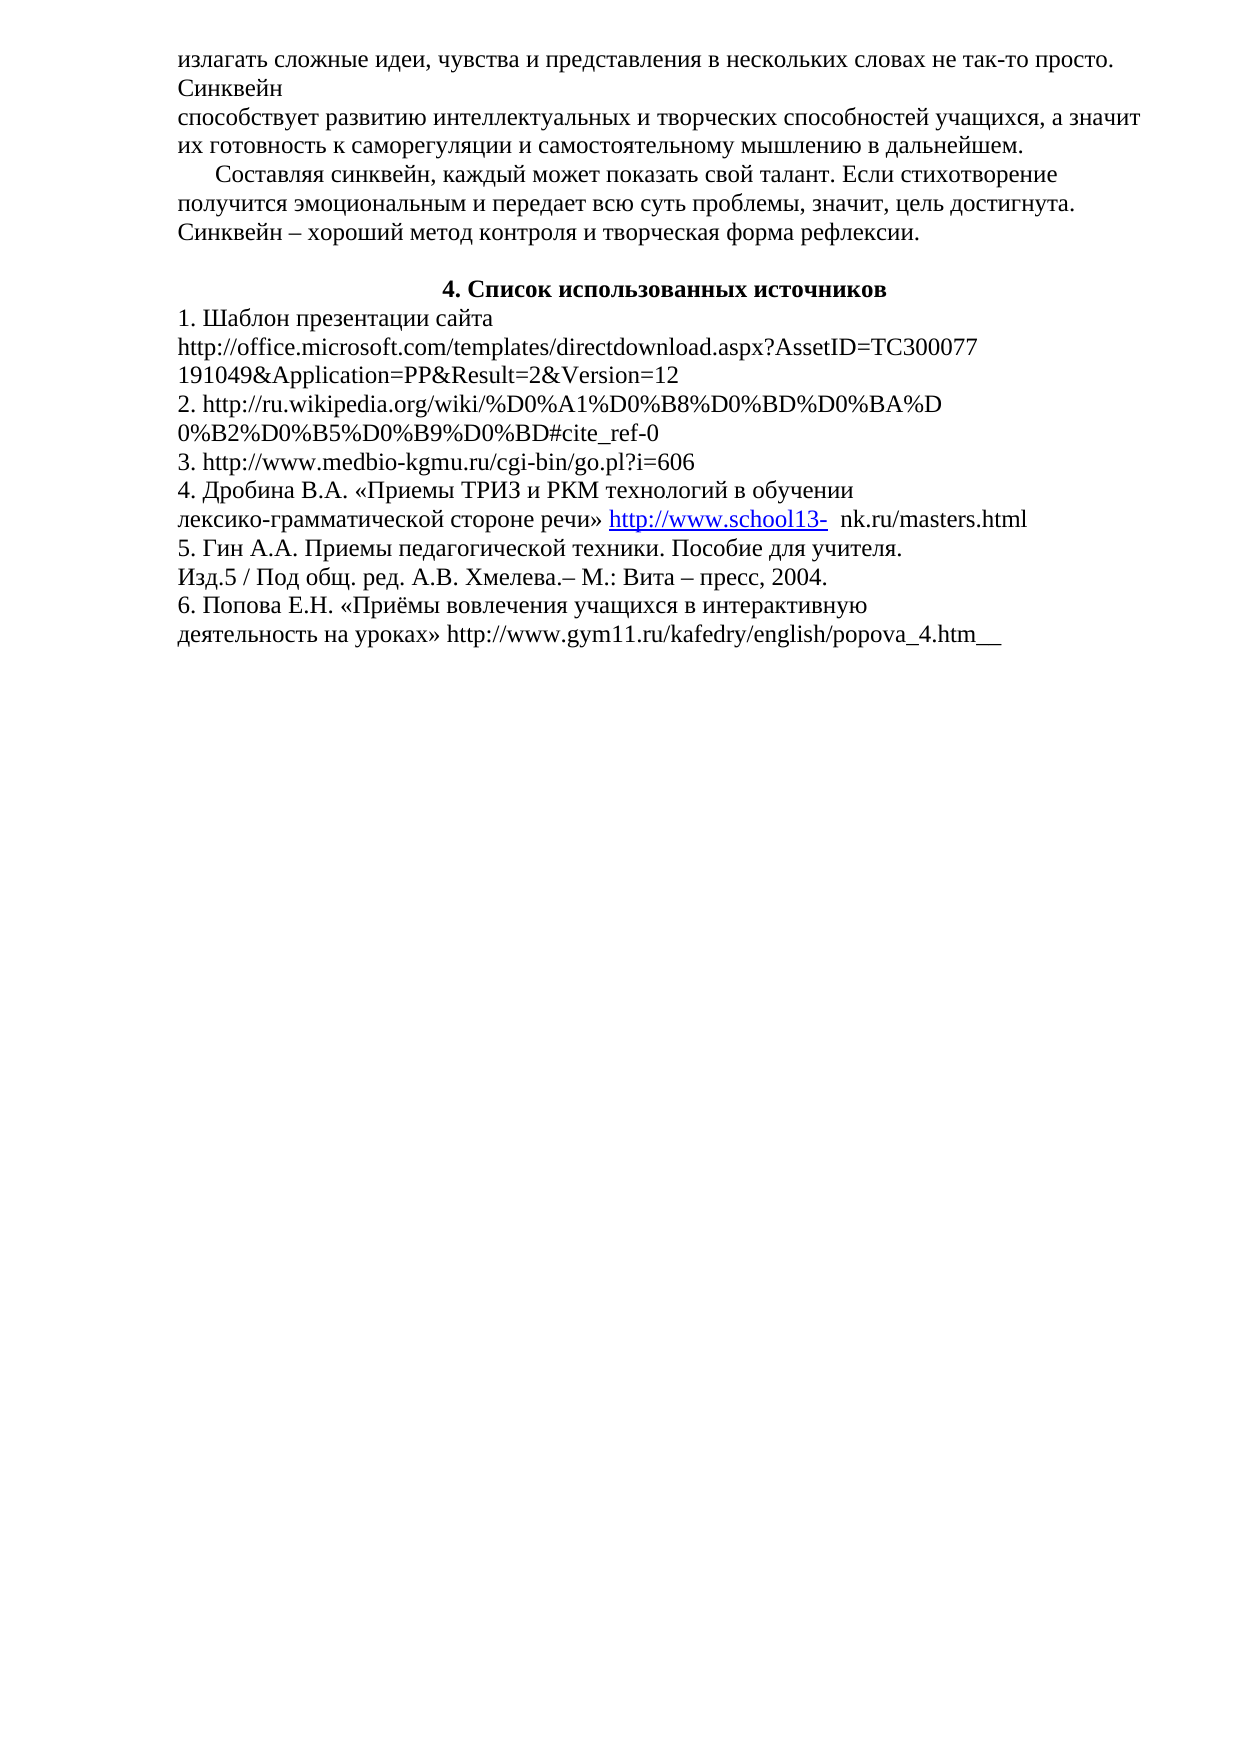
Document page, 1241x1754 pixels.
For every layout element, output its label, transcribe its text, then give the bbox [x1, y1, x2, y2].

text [177, 44, 1152, 102]
text http://office.microsoft.com/templates/directdownload.aspx?AssetID=TC300077 [177, 332, 1152, 361]
text 1. Шаблон презентации сайта [177, 303, 1152, 332]
text 4. Список использованных источников [177, 274, 1152, 303]
text 3. http://www.medbio-kgmu.ru/cgi-bin/go.pl?i=606 [177, 447, 1152, 476]
text 2. http://ru.wikipedia.org/wiki/%D0%A1%D0%B8%D0%BD%D0%BA%D [177, 389, 1152, 418]
text способствует развитию интеллектуальных и творческих способностей учащихся, а значит их готовность к саморегуляции и самостоятельному мышлению в дальнейшем. [177, 102, 1152, 159]
text лексико-грамматической стороне речи» http://www.school13- nk.ru/masters.html [177, 504, 1152, 533]
text 5. Гин А.А. Приемы педагогической техники. Пособие для учителя. [177, 533, 1152, 562]
text 6. Попова Е.Н. «Приёмы вовлечения учащихся в интерактивную [177, 591, 1152, 619]
text Составляя синквейн, каждый может показать свой талант. Если стихотворение получится эмоциональным и передает всю суть проблемы, значит, цель достигнута. Синквейн – хороший метод контроля и творческая форма рефлексии. [177, 159, 1152, 246]
text Изд.5 / Под общ. ред. А.В. Хмелева.– М.: Вита – пресс, 2004. [177, 562, 1152, 591]
text деятельность на уроках» http://www.gym11.ru/kafedry/english/popova_4.htm__ [177, 619, 1152, 648]
text 4. Дробина В.А. «Приемы ТРИЗ и РКМ технологий в обучении [177, 476, 1152, 504]
text 191049&Application=PP&Result=2&Version=12 [177, 361, 1152, 389]
text 0%B2%D0%B5%D0%B9%D0%BD#cite_ref-0 [177, 418, 1152, 447]
